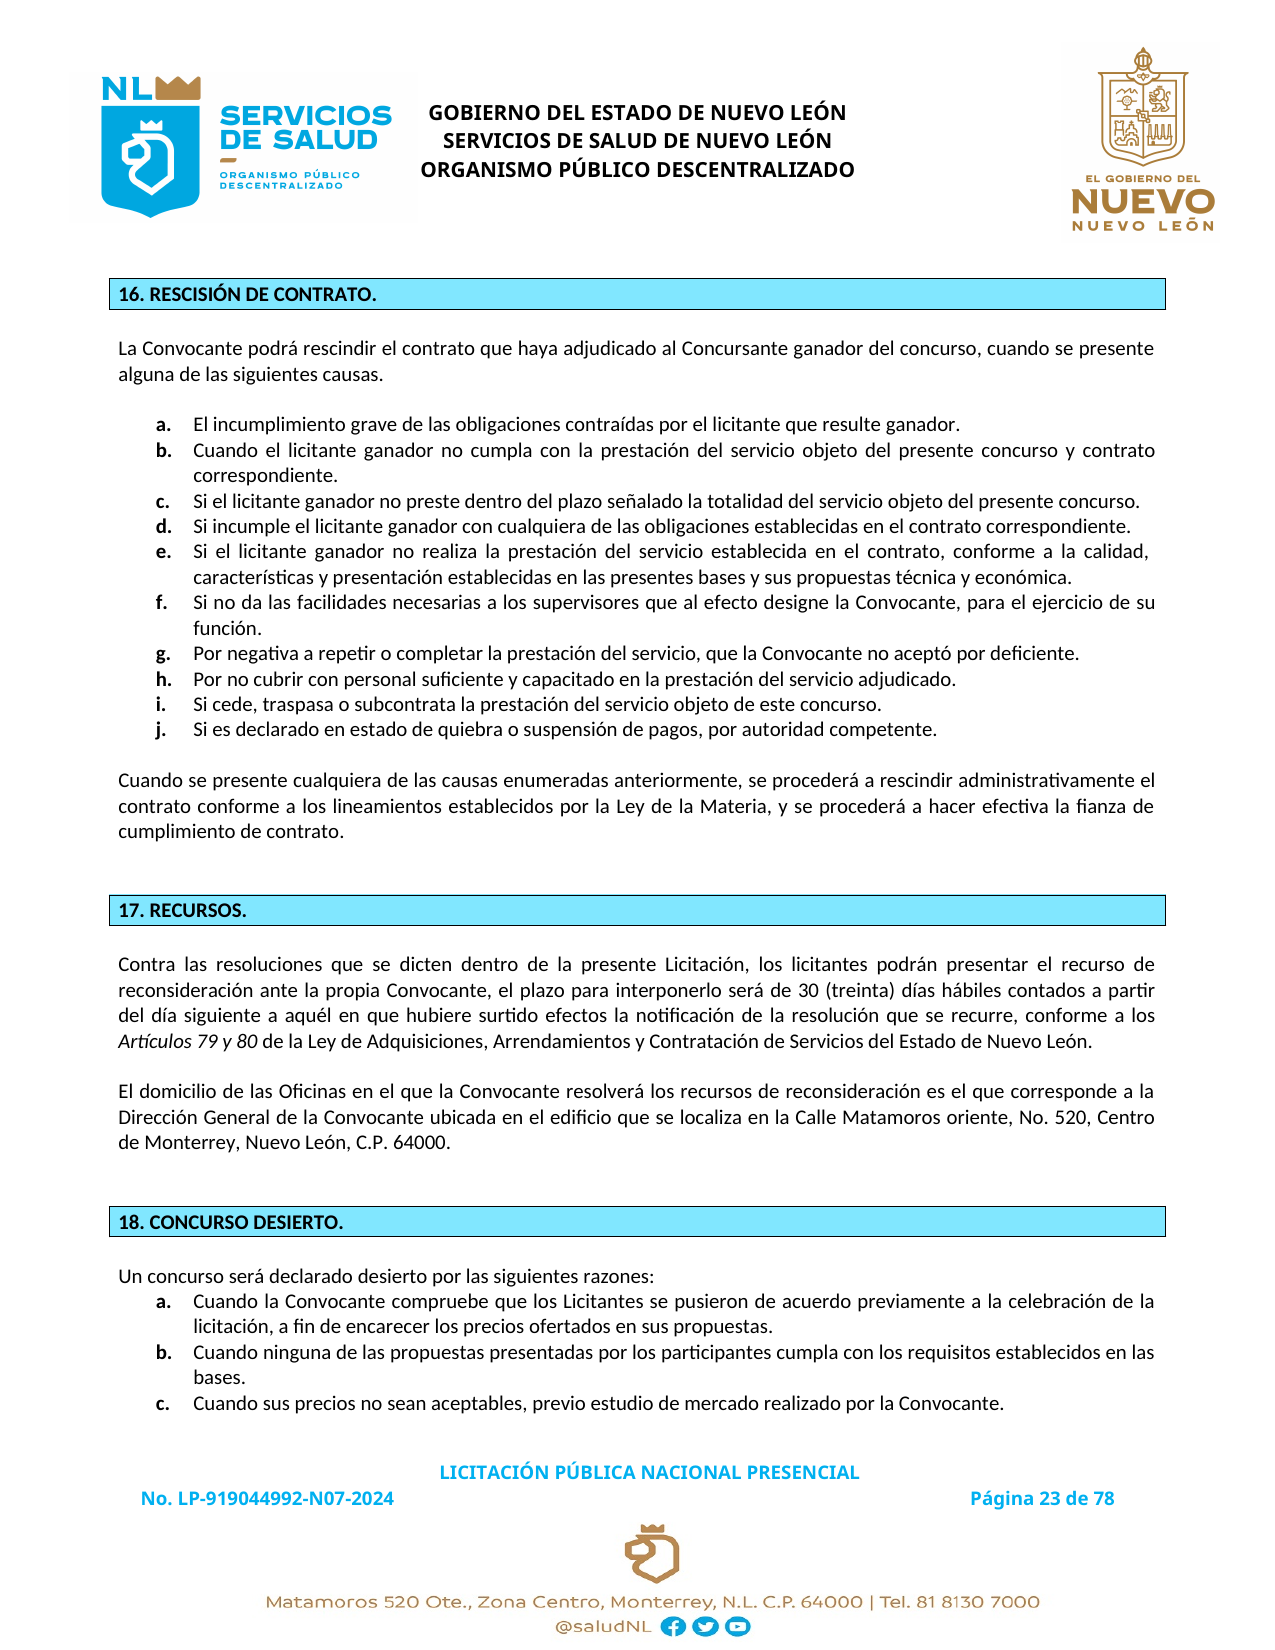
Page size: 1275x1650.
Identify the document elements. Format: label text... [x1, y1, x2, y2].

list El incumplimiento grave de las obligaciones contraídas por el licitante que resulte ganador. [156, 412, 1157, 437]
picture [0, 1510, 1275, 1649]
list Si el licitante ganador no realiza la prestación del servicio establecida en el contrato, conforme a la calidad, características y presentación establecidas en las presentes bases y sus propuestas técnica y económica. [156, 539, 1152, 589]
list Cuando el licitante ganador no cumpla con la prestación del servicio objeto del presente concurso y contrato correspondiente. [156, 437, 1157, 488]
list Por no cubrir con personal suficiente y capacitado en la prestación del servicio adjudicado. [156, 666, 1157, 691]
text Contra las resoluciones que se dicten dentro de la presente Licitación, los licitantes podrán presentar el recurso de reconsideración ante la propia Convocante, el plazo para interponerlo será de 30 (treinta) días hábiles contados a partir del día siguiente a aquél en que hubiere surtido efectos la notificación de la resolución que se recurre, conforme a los Artículos 79 y 80 de la Ley de Adquisiciones, Arrendamientos y Contratación de Servicios del Estado de Nuevo León. [118, 952, 1157, 1053]
picture [1060, 42, 1221, 243]
list Si no da las facilidades necesarias a los supervisores que al efecto designe la Convocante, para el ejercicio de su función. [156, 589, 1157, 640]
text 17. RECURSOS. [110, 896, 1165, 925]
list Si cede, traspasa o subcontrata la prestación del servicio objeto de este concurso. [156, 691, 1157, 717]
list Si es declarado en estado de quiebra o suspensión de pagos, por autoridad competente. [156, 717, 1157, 742]
text Un concurso será declarado desierto por las siguientes razones: [118, 1263, 1157, 1288]
list Si incumple el licitante ganador con cualquiera de las obligaciones establecidas en el contrato correspondiente. [156, 513, 1157, 539]
picture [68, 72, 418, 223]
list Por negativa a repetir o completar la prestación del servicio, que la Convocante no aceptó por deficiente. [156, 640, 1152, 666]
text Cuando se presente cualquiera de las causas enumeradas anteriormente, se procederá a rescindir administrativamente el contrato conforme a los lineamientos establecidos por la Ley de la Materia, y se procederá a hacer efectiva la fianza de cumplimiento de contrato. [118, 767, 1157, 844]
list Cuando la Convocante compruebe que los Licitantes se pusieron de acuerdo previamente a la celebración de la licitación, a fin de encarecer los precios ofertados en sus propuestas. [156, 1288, 1157, 1339]
list Cuando ninguna de las propuestas presentadas por los participantes cumpla con los requisitos establecidos en las bases. [156, 1339, 1157, 1390]
text 16. RESCISIÓN DE CONTRATO. [110, 279, 1165, 309]
text La Convocante podrá rescindir el contrato que haya adjudicado al Concursante ganador del concurso, cuando se presente alguna de las siguientes causas. [118, 335, 1157, 386]
list Si el licitante ganador no preste dentro del plazo señalado la totalidad del servicio objeto del presente concurso. [156, 488, 1157, 513]
list Cuando sus precios no sean aceptables, previo estudio de mercado realizado por la Convocante. [156, 1390, 1157, 1415]
text El domicilio de las Oficinas en el que la Convocante resolverá los recursos de reconsideración es el que corresponde a la Dirección General de la Convocante ubicada en el edificio que se localiza en la Calle Matamoros oriente, No. 520, Centro de Monterrey, Nuevo León, C.P. 64000. [118, 1079, 1157, 1155]
text 18. CONCURSO DESIERTO. [110, 1207, 1165, 1236]
